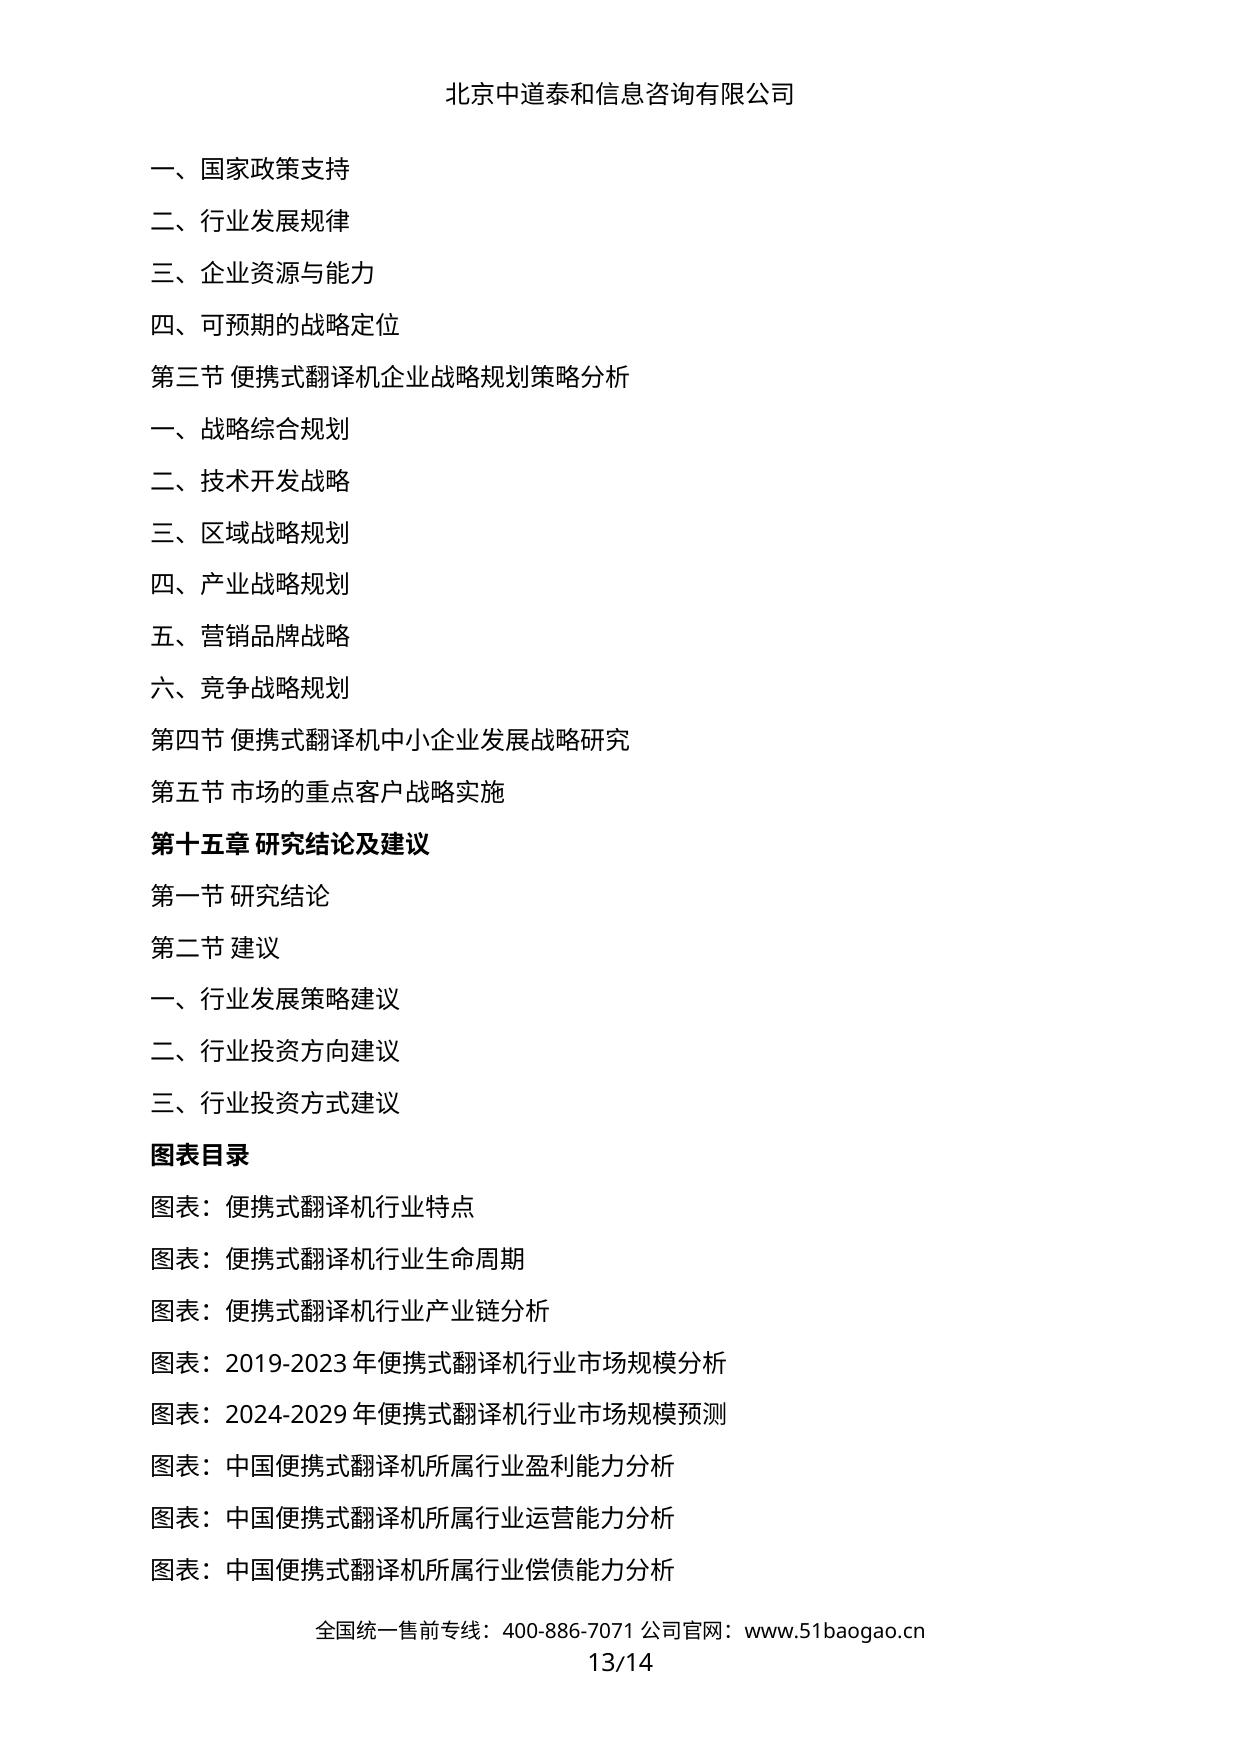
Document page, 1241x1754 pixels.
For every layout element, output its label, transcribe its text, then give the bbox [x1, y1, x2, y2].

text 图表：便携式翻译机行业特点 [150, 1187, 1090, 1224]
text 二、行业发展规律 [150, 202, 1090, 238]
text 图表：便携式翻译机行业产业链分析 [150, 1291, 1090, 1327]
text 第十五章 研究结论及建议 [150, 824, 1090, 861]
text 三、企业资源与能力 [150, 254, 1090, 290]
text 三、行业投资方式建议 [150, 1084, 1090, 1120]
text 四、可预期的战略定位 [150, 306, 1090, 342]
text 第三节 便携式翻译机企业战略规划策略分析 [150, 357, 1090, 394]
text 四、产业战略规划 [150, 565, 1090, 601]
text 第四节 便携式翻译机中小企业发展战略研究 [150, 721, 1090, 757]
text 一、战略综合规划 [150, 409, 1090, 446]
text 第一节 研究结论 [150, 876, 1090, 912]
text 图表目录 [150, 1136, 1090, 1172]
text 六、竞争战略规划 [150, 669, 1090, 705]
text 图表：便携式翻译机行业生命周期 [150, 1239, 1090, 1276]
text 二、行业投资方向建议 [150, 1032, 1090, 1068]
text 第五节 市场的重点客户战略实施 [150, 772, 1090, 809]
text 图表：2024-2029年便携式翻译机行业市场规模预测 [150, 1395, 1090, 1431]
text 一、国家政策支持 [150, 150, 1090, 186]
text 图表：中国便携式翻译机所属行业偿债能力分析 [150, 1551, 1090, 1587]
text 二、技术开发战略 [150, 461, 1090, 497]
text 一、行业发展策略建议 [150, 980, 1090, 1016]
text 第二节 建议 [150, 928, 1090, 964]
text 图表：中国便携式翻译机所属行业盈利能力分析 [150, 1447, 1090, 1483]
text 五、营销品牌战略 [150, 617, 1090, 653]
text 图表：2019-2023年便携式翻译机行业市场规模分析 [150, 1343, 1090, 1379]
text 图表：中国便携式翻译机所属行业运营能力分析 [150, 1499, 1090, 1535]
text 三、区域战略规划 [150, 513, 1090, 549]
